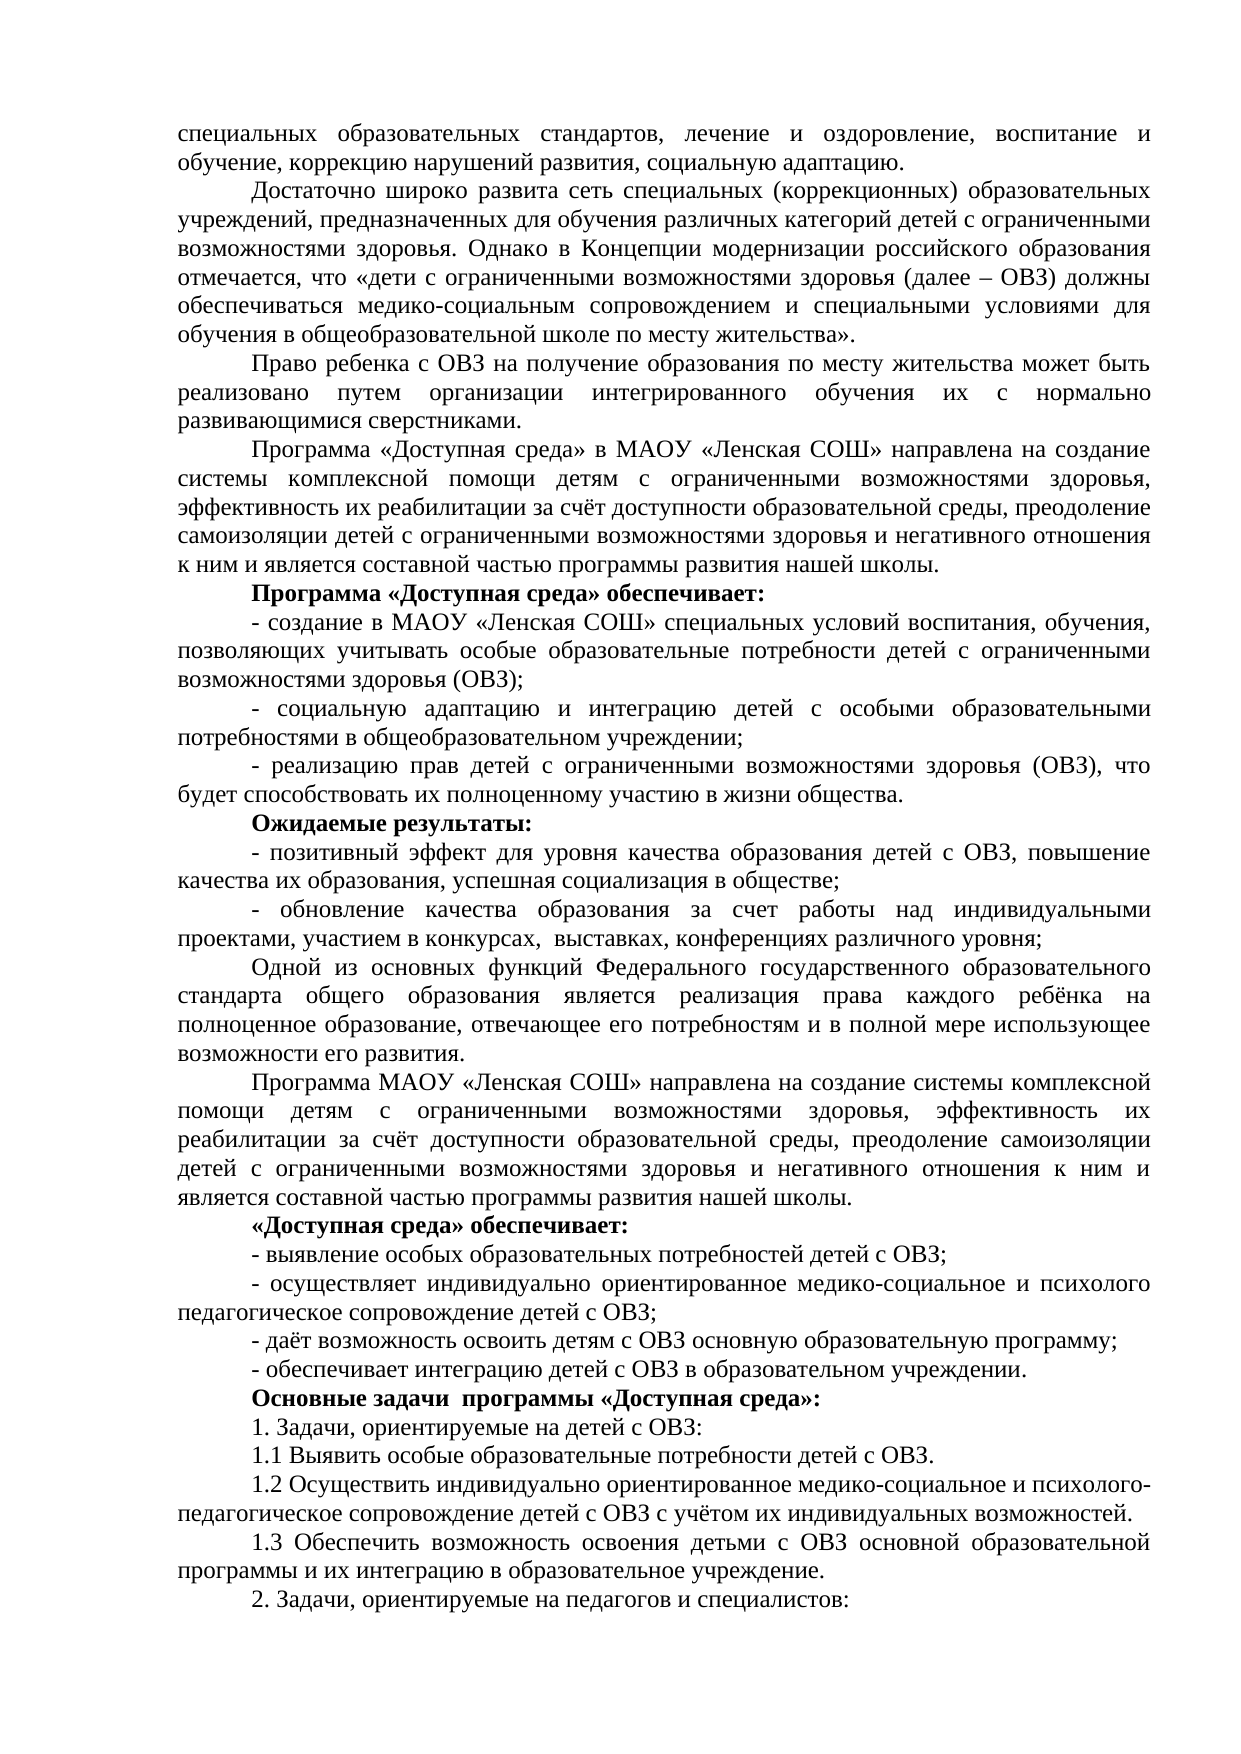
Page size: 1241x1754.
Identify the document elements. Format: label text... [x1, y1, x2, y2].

text Право ребенка с ОВЗ на получение образования по месту жительства может быть реализовано путем организации интегрированного обучения их с нормально развивающимися сверстниками. [177, 348, 1152, 434]
text Ожидаемые результаты: [177, 808, 1152, 837]
text Основные задачи программы «Доступная среда»: [177, 1383, 1152, 1412]
text Одной из основных функций Федерального государственного образовательного стандарта общего образования является реализация права каждого ребёнка на полноценное образование, отвечающее его потребностям и в полной мере использующее возможности его развития. [177, 952, 1152, 1067]
text - обеспечивает интеграцию детей с ОВЗ в образовательном учреждении. [177, 1354, 1152, 1383]
text 1.3 Обеспечить возможность освоения детьми с ОВЗ основной образовательной программы и их интеграцию в образовательное учреждение. [177, 1527, 1152, 1584]
text 1.1 Выявить особые образовательные потребности детей с ОВЗ. [177, 1441, 1152, 1469]
text - социальную адаптацию и интеграцию детей с особыми образовательными потребностями в общеобразовательном учреждении; [177, 693, 1152, 751]
text - обновление качества образования за счет работы над индивидуальными проектами, участием в конкурсах, выставках, конференциях различного уровня; [177, 894, 1152, 952]
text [177, 118, 1152, 176]
text - реализацию прав детей с ограниченными возможностями здоровья (ОВЗ), что будет способствовать их полноценному участию в жизни общества. [177, 751, 1152, 808]
text - позитивный эффект для уровня качества образования детей с ОВЗ, повышение качества их образования, успешная социализация в обществе; [177, 837, 1152, 894]
text - даёт возможность освоить детям с ОВЗ основную образовательную программу; [177, 1326, 1152, 1354]
text Достаточно широко развита сеть специальных (коррекционных) образовательных учреждений, предназначенных для обучения различных категорий детей с ограниченными возможностями здоровья. Однако в Концепции модернизации российского образования отмечается, что «дети с ограниченными возможностями здоровья (далее – ОВЗ) должны обеспечиваться медико-социальным сопровождением и специальными условиями для обучения в общеобразовательной школе по месту жительства». [177, 176, 1152, 348]
text Программа «Доступная среда» обеспечивает: [177, 578, 1152, 607]
text - осуществляет индивидуально ориентированное медико-социальное и психолого педагогическое сопровождение детей с ОВЗ; [177, 1268, 1152, 1326]
text «Доступная среда» обеспечивает: [177, 1211, 1152, 1239]
text 1. Задачи, ориентируемые на детей с ОВЗ: [177, 1412, 1152, 1441]
text 2. Задачи, ориентируемые на педагогов и специалистов: [177, 1584, 1152, 1613]
text - выявление особых образовательных потребностей детей с ОВЗ; [177, 1239, 1152, 1268]
text Программа МАОУ «Ленская СОШ» направлена на создание системы комплексной помощи детям с ограниченными возможностями здоровья, эффективность их реабилитации за счёт доступности образовательной среды, преодоление самоизоляции детей с ограниченными возможностями здоровья и негативного отношения к ним и является составной частью программы развития нашей школы. [177, 1067, 1152, 1211]
text - создание в МАОУ «Ленская СОШ» специальных условий воспитания, обучения, позволяющих учитывать особые образовательные потребности детей с ограниченными возможностями здоровья (ОВЗ); [177, 607, 1152, 693]
text Программа «Доступная среда» в МАОУ «Ленская СОШ» направлена на создание системы комплексной помощи детям с ограниченными возможностями здоровья, эффективность их реабилитации за счёт доступности образовательной среды, преодоление самоизоляции детей с ограниченными возможностями здоровья и негативного отношения к ним и является составной частью программы развития нашей школы. [177, 434, 1152, 578]
text 1.2 Осуществить индивидуально ориентированное медико-социальное и психолого-педагогическое сопровождение детей с ОВЗ с учётом их индивидуальных возможностей. [177, 1469, 1152, 1527]
